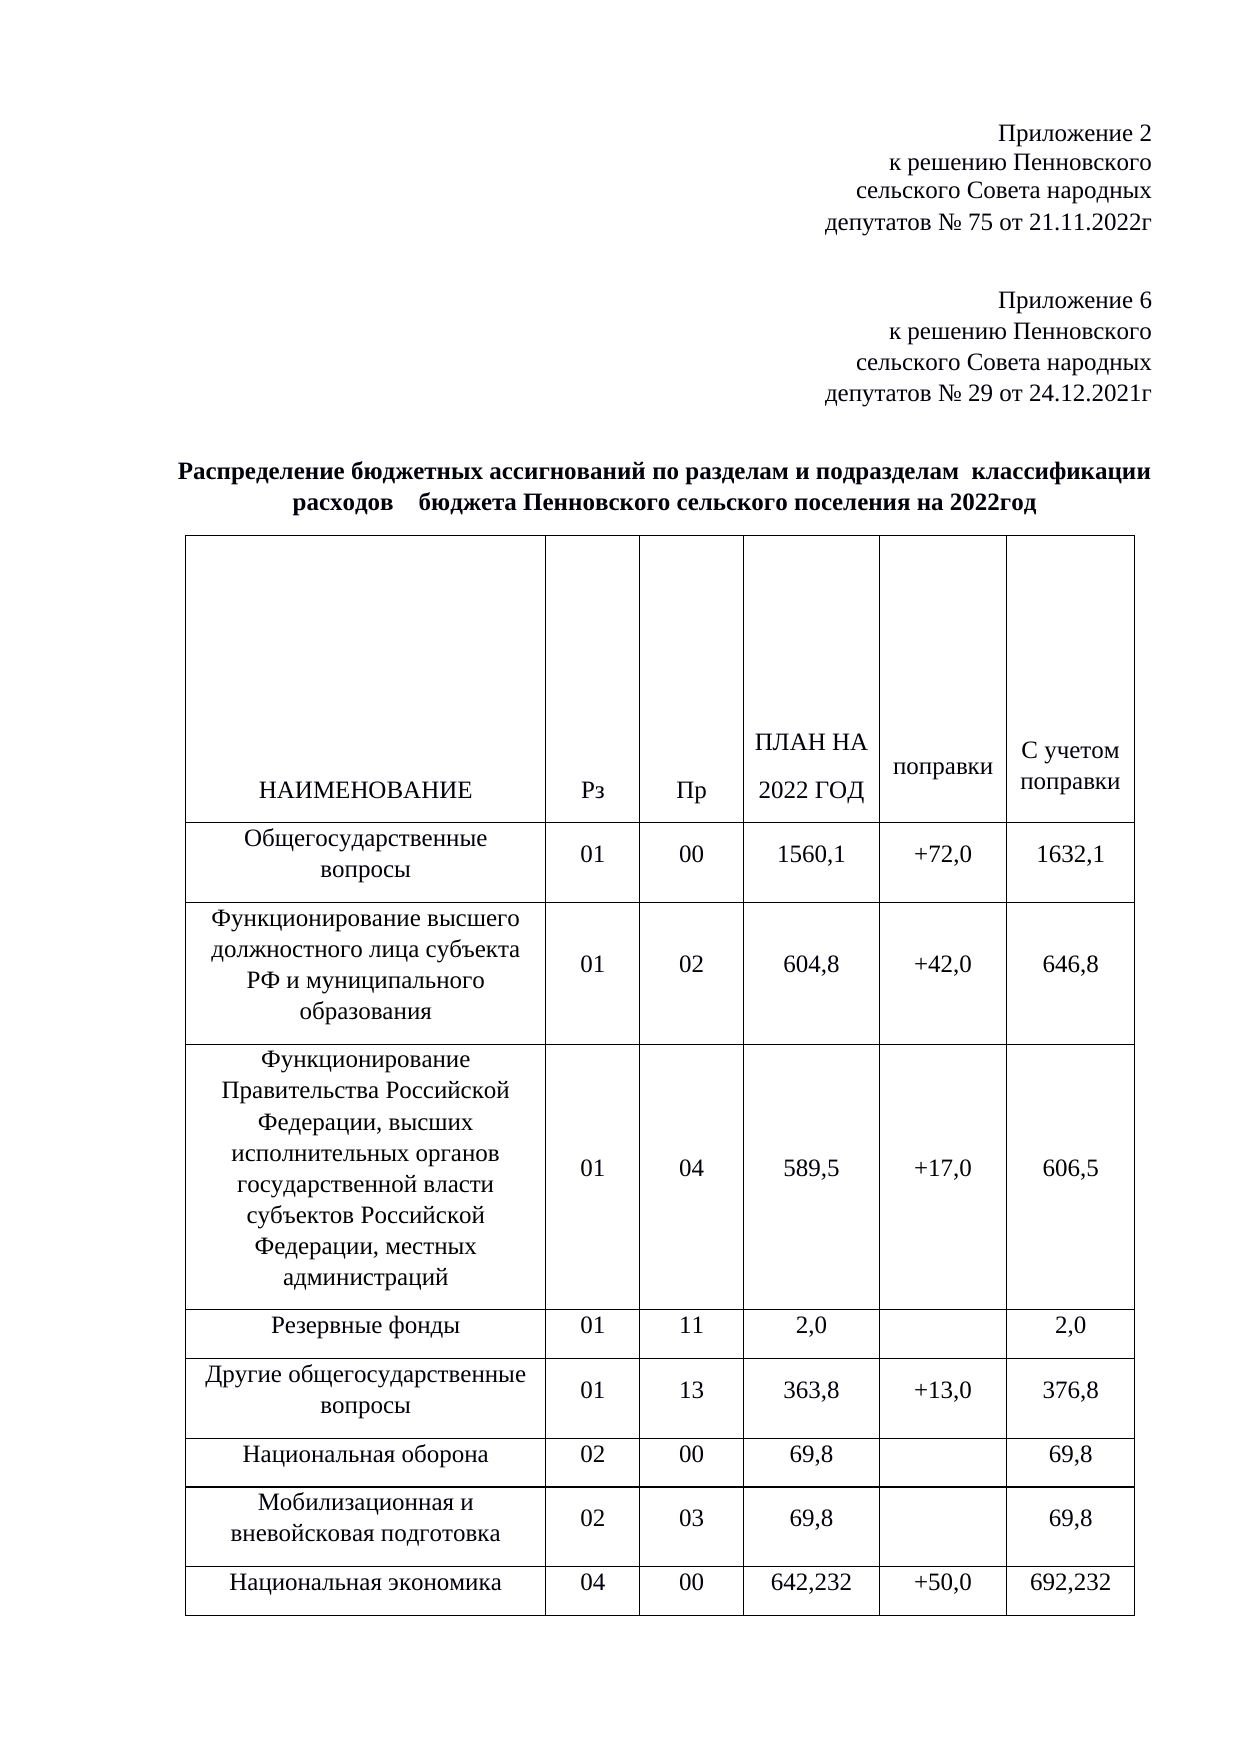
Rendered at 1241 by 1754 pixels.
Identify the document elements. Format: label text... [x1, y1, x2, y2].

table_cell 589,5 [744, 1045, 879, 1309]
text сельского Совета народных [177, 176, 1152, 204]
table_header поправки [880, 536, 1006, 822]
table_header ПЛАН НА 2022 ГОД [744, 536, 879, 822]
table_cell 69,8 [744, 1488, 879, 1566]
table_cell 01 [546, 823, 639, 902]
table_cell 01 [546, 903, 639, 1043]
table_cell 01 [546, 1310, 639, 1358]
table_cell 01 [546, 1359, 639, 1438]
table_cell 69,8 [744, 1439, 879, 1486]
table_cell 03 [640, 1488, 743, 1566]
table_cell +42,0 [880, 903, 1006, 1043]
table_cell Общегосударственные вопросы [186, 823, 545, 902]
table_cell 69,8 [1007, 1439, 1134, 1486]
table_cell 646,8 [1007, 903, 1134, 1043]
text депутатов № 29 от 24.12.2021г [177, 378, 1152, 407]
table_cell 01 [546, 1045, 639, 1309]
table_cell [880, 1310, 1006, 1358]
table_cell 02 [640, 903, 743, 1043]
table_cell 642,232 [744, 1567, 879, 1614]
text сельского Совета народных [177, 347, 1152, 376]
table_cell Функционирование высшего должностного лица субъекта РФ и муниципального образования [186, 903, 545, 1043]
table_cell +17,0 [880, 1045, 1006, 1309]
table_cell 02 [546, 1488, 639, 1566]
table_cell +72,0 [880, 823, 1006, 902]
table_cell [880, 1439, 1006, 1486]
table_cell 00 [640, 1567, 743, 1614]
table_header Пр [640, 536, 743, 822]
table_header Рз [546, 536, 639, 822]
text Распределение бюджетных ассигнований по разделам и подразделам классификации расходов бюджета Пенновского сельского поселения на 2022год [177, 456, 1152, 516]
table_cell 11 [640, 1310, 743, 1358]
table_cell 1560,1 [744, 823, 879, 902]
text депутатов № 75 от 21.11.2022г [177, 207, 1152, 235]
table_header С учетом поправки [1007, 536, 1134, 822]
text к решению Пенновского [177, 316, 1152, 345]
table_header НАИМЕНОВАНИЕ [186, 536, 545, 822]
table_cell 363,8 [744, 1359, 879, 1438]
table_cell 1632,1 [1007, 823, 1134, 902]
table_cell 13 [640, 1359, 743, 1438]
table_cell 04 [640, 1045, 743, 1309]
table_cell 2,0 [1007, 1310, 1134, 1358]
table_cell 606,5 [1007, 1045, 1134, 1309]
table_cell 00 [640, 823, 743, 902]
table_cell [880, 1488, 1006, 1566]
table_cell 376,8 [1007, 1359, 1134, 1438]
table_cell +13,0 [880, 1359, 1006, 1438]
table_cell 04 [546, 1567, 639, 1614]
table_cell Национальная экономика [186, 1567, 545, 1614]
table_cell Резервные фонды [186, 1310, 545, 1358]
table_cell Национальная оборона [186, 1439, 545, 1486]
text к решению Пенновского [177, 147, 1152, 176]
table_cell Функционирование Правительства Российской Федерации, высших исполнительных органов государственной власти субъектов Российской Федерации, местных администраций [186, 1045, 545, 1309]
table_cell 604,8 [744, 903, 879, 1043]
text Приложение 2 [177, 118, 1152, 147]
table_cell 2,0 [744, 1310, 879, 1358]
table_cell +50,0 [880, 1567, 1006, 1614]
table_cell Другие общегосударственные вопросы [186, 1359, 545, 1438]
table_cell Мобилизационная и вневойсковая подготовка [186, 1488, 545, 1566]
table_cell 02 [546, 1439, 639, 1486]
table_cell 00 [640, 1439, 743, 1486]
table_cell 692,232 [1007, 1567, 1134, 1614]
table_cell 69,8 [1007, 1488, 1134, 1566]
text Приложение 6 [177, 285, 1152, 314]
